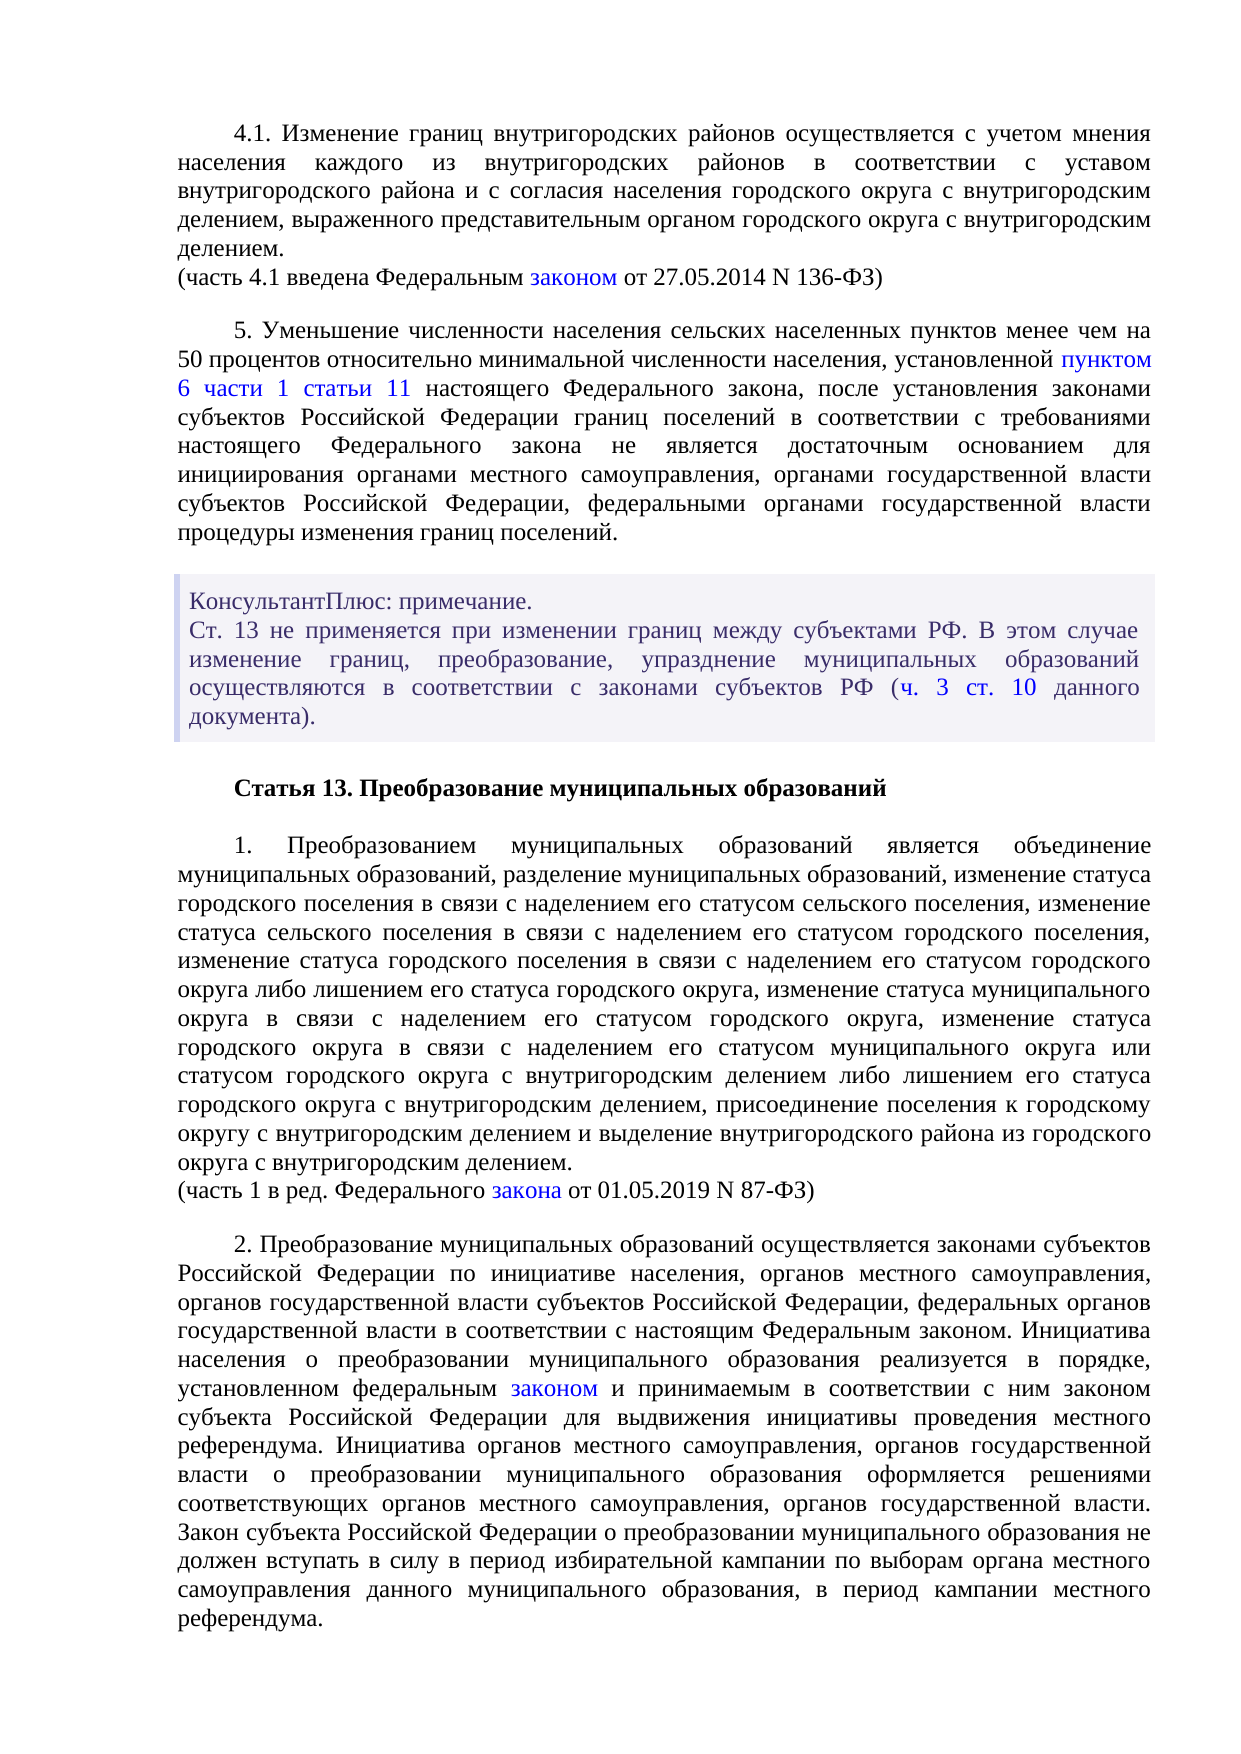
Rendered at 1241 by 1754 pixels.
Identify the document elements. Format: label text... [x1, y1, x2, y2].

title Статья 13. Преобразование муниципальных образований [177, 773, 1152, 802]
table_header КонсультантПлюс: примечание. Ст. 13 не применяется при изменении границ между субъектами РФ. В этом случае изменение границ, преобразование, упразднение муниципальных образований осуществляются в соответствии с законами субъектов РФ (ч. 3 ст. 10 данного документа). [180, 574, 1149, 742]
text 1. Преобразованием муниципальных образований является объединение муниципальных образований, разделение муниципальных образований, изменение статуса городского поселения в связи с наделением его статусом сельского поселения, изменение статуса сельского поселения в связи с наделением его статусом городского поселения, изменение статуса городского поселения в связи с наделением его статусом городского округа либо лишением его статуса городского округа, изменение статуса муниципального округа в связи с наделением его статусом городского округа, изменение статуса городского округа в связи с наделением его статусом муниципального округа или статусом городского округа с внутригородским делением либо лишением его статуса городского округа с внутригородским делением, присоединение поселения к городскому округу с внутригородским делением и выделение внутригородского района из городского округа с внутригородским делением. [177, 830, 1152, 1175]
text (часть 4.1 введена Федеральным законом от 27.05.2014 N 136-ФЗ) [177, 262, 1152, 291]
text 2. Преобразование муниципальных образований осуществляется законами субъектов Российской Федерации по инициативе населения, органов местного самоуправления, органов государственной власти субъектов Российской Федерации, федеральных органов государственной власти в соответствии с настоящим Федеральным законом. Инициатива населения о преобразовании муниципального образования реализуется в порядке, установленном федеральным законом и принимаемым в соответствии с ним законом субъекта Российской Федерации для выдвижения инициативы проведения местного референдума. Инициатива органов местного самоуправления, органов государственной власти о преобразовании муниципального образования оформляется решениями соответствующих органов местного самоуправления, органов государственной власти. Закон субъекта Российской Федерации о преобразовании муниципального образования не должен вступать в силу в период избирательной кампании по выборам органа местного самоуправления данного муниципального образования, в период кампании местного референдума. [177, 1229, 1152, 1632]
text (часть 1 в ред. Федерального закона от 01.05.2019 N 87-ФЗ) [177, 1175, 1152, 1204]
text 5. Уменьшение численности населения сельских населенных пунктов менее чем на 50 процентов относительно минимальной численности населения, установленной пунктом 6 части 1 статьи 11 настоящего Федерального закона, после установления законами субъектов Российской Федерации границ поселений в соответствии с требованиями настоящего Федерального закона не является достаточным основанием для инициирования органами местного самоуправления, органами государственной власти субъектов Российской Федерации, федеральными органами государственной власти процедуры изменения границ поселений. [177, 316, 1152, 546]
text 4.1. Изменение границ внутригородских районов осуществляется с учетом мнения населения каждого из внутригородских районов в соответствии с уставом внутригородского района и с согласия населения городского округа с внутригородским делением, выраженного представительным органом городского округа с внутригородским делением. [177, 118, 1152, 262]
